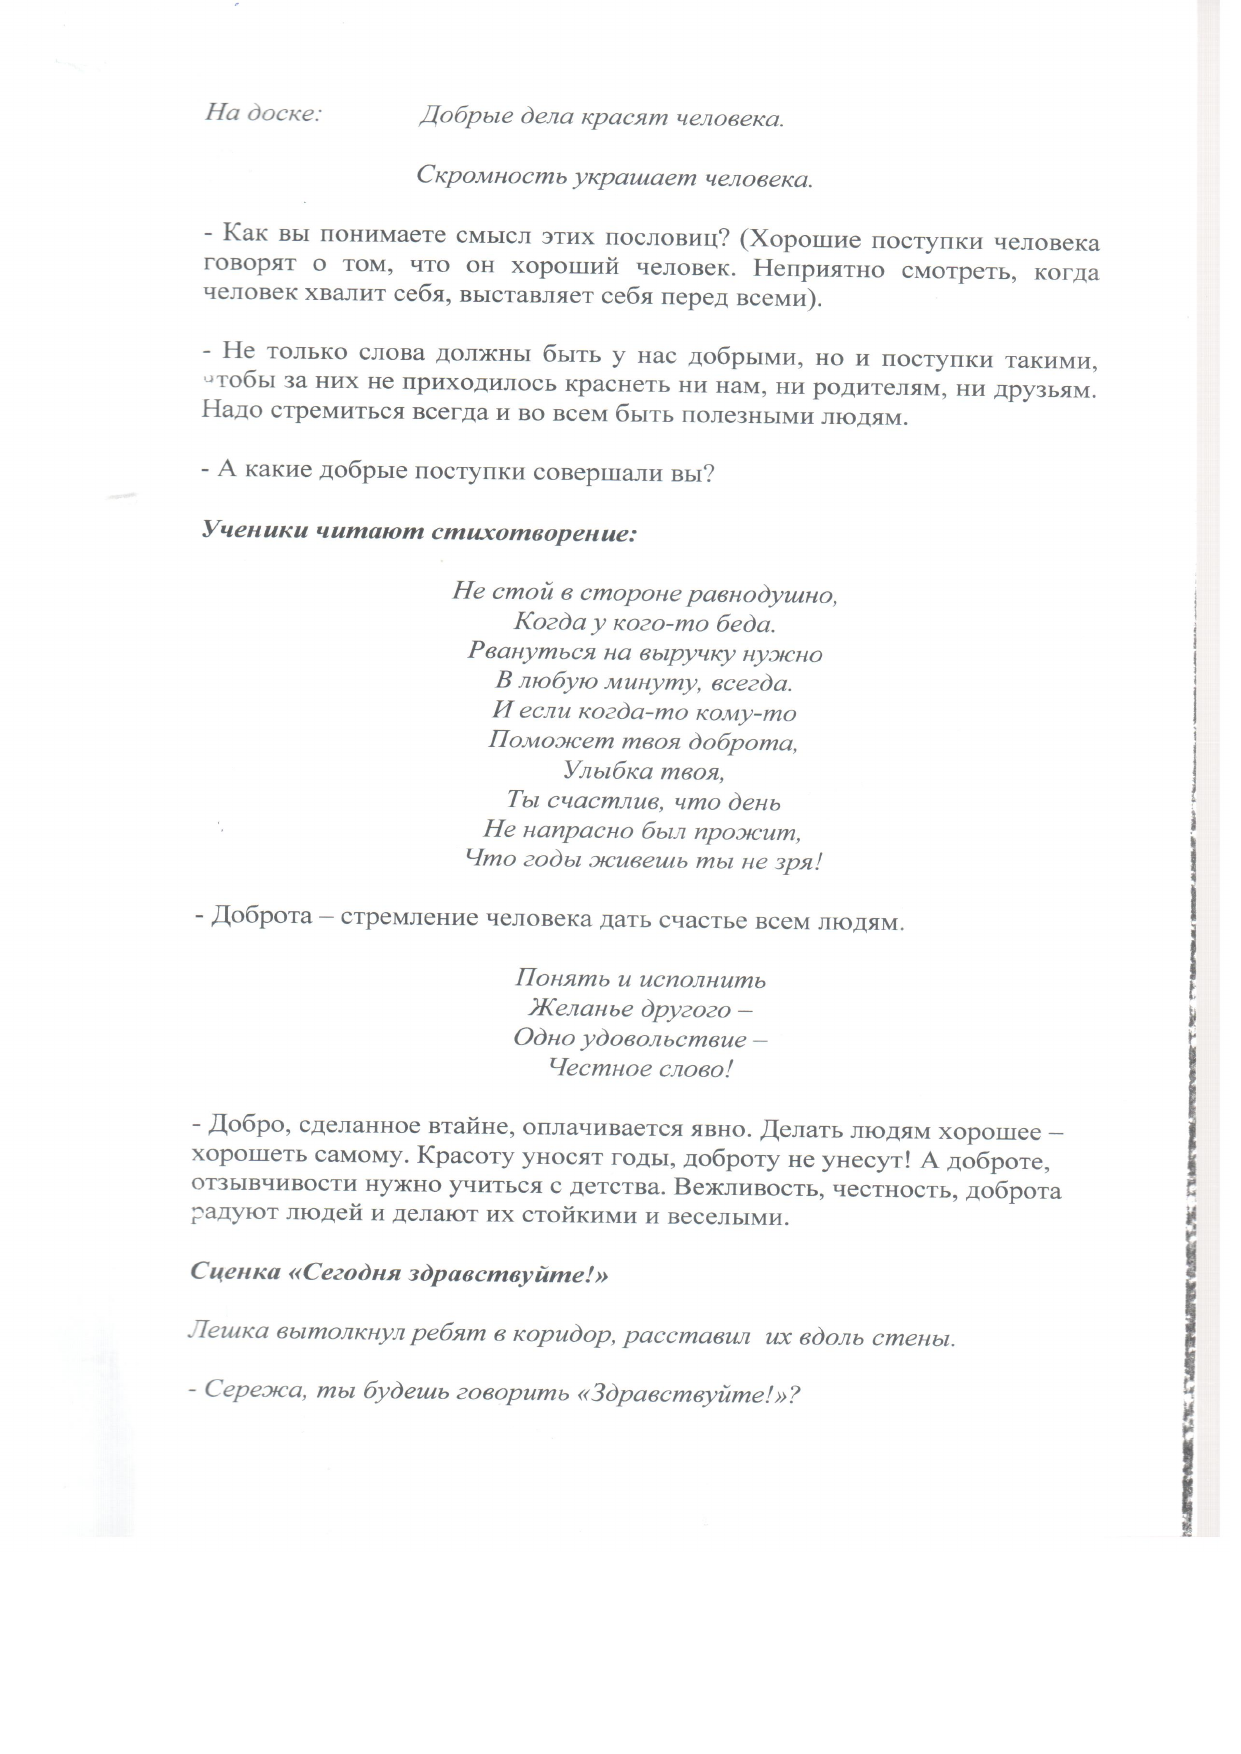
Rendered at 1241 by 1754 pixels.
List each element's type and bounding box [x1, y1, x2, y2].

picture [0, 0, 1231, 1552]
